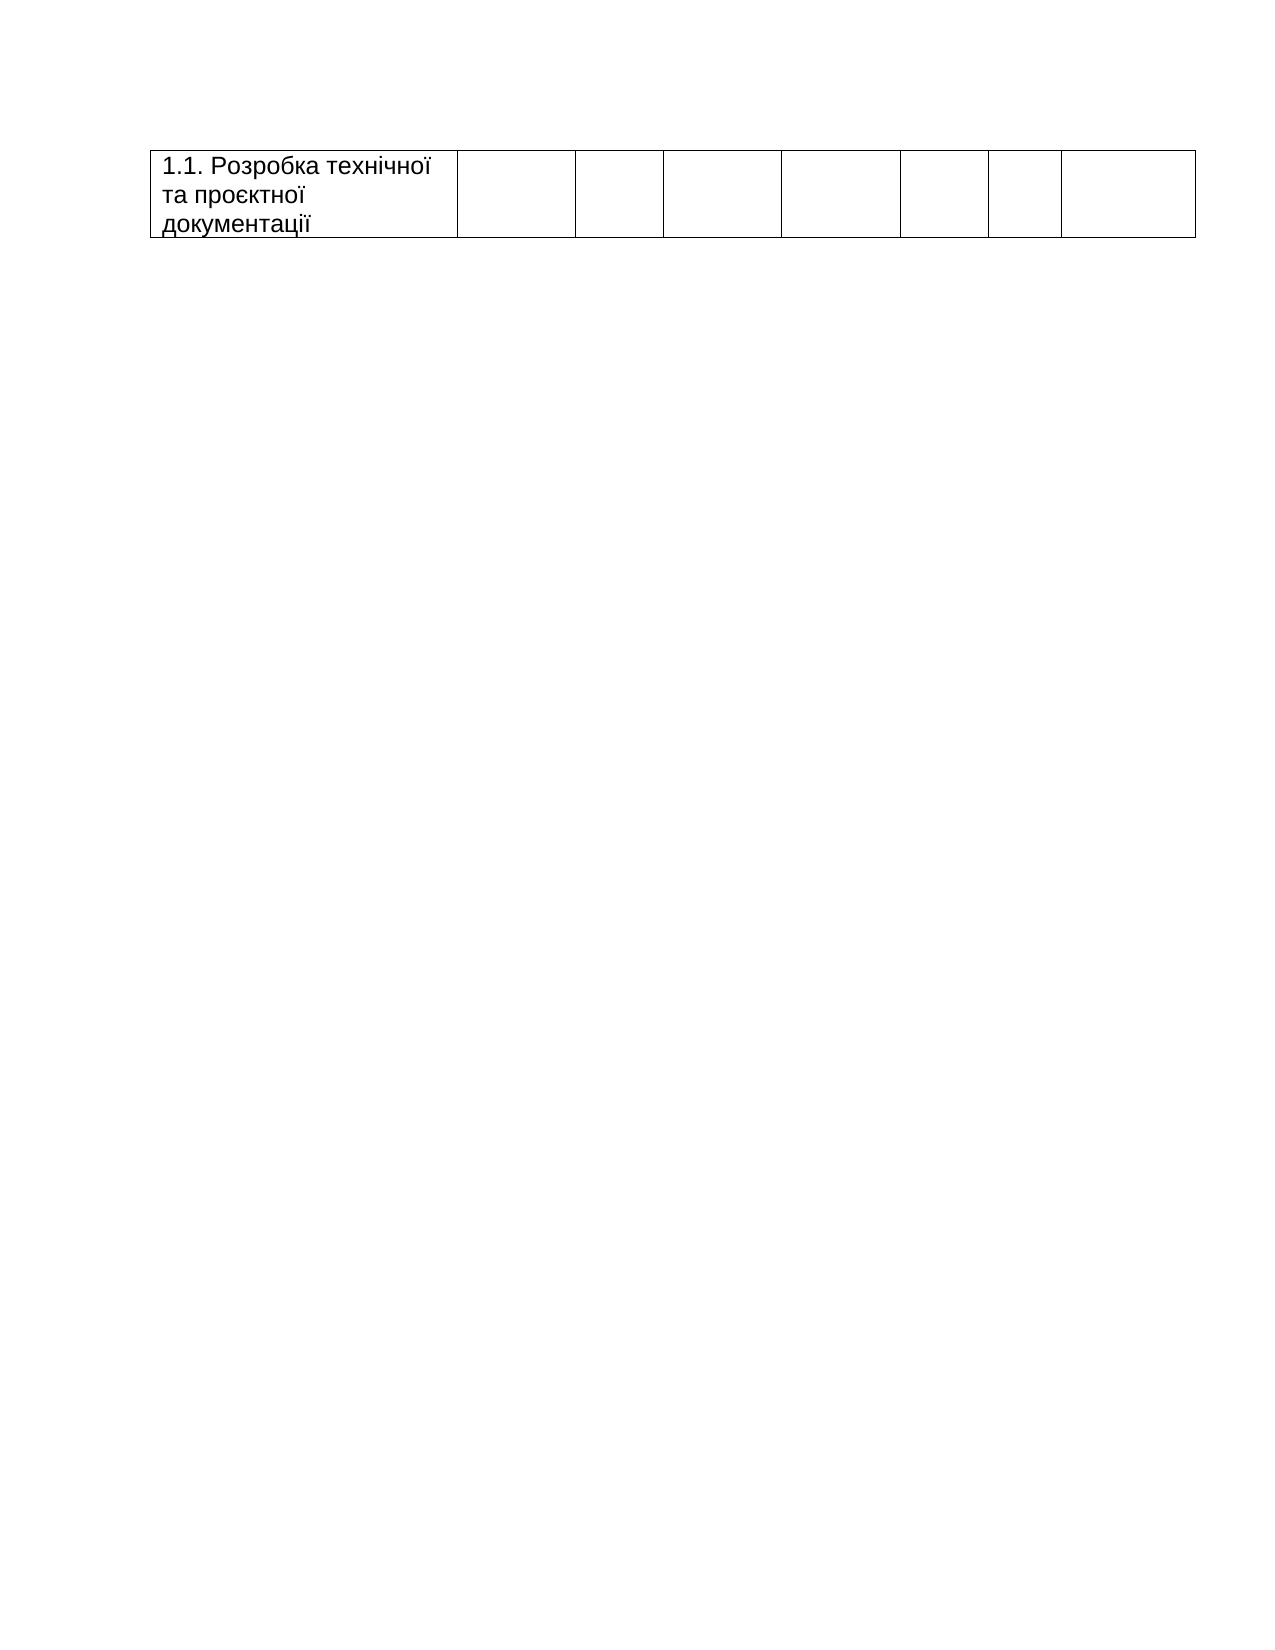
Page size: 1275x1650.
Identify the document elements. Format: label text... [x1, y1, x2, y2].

table_cell [458, 151, 575, 237]
table_cell [576, 151, 663, 237]
table_cell [901, 151, 988, 237]
table_cell 1.1. Розробка технічної та проєктної документації [151, 151, 457, 237]
table_cell [989, 151, 1061, 237]
table_cell [664, 151, 781, 237]
table_cell [782, 151, 900, 237]
table_cell [1062, 151, 1195, 237]
